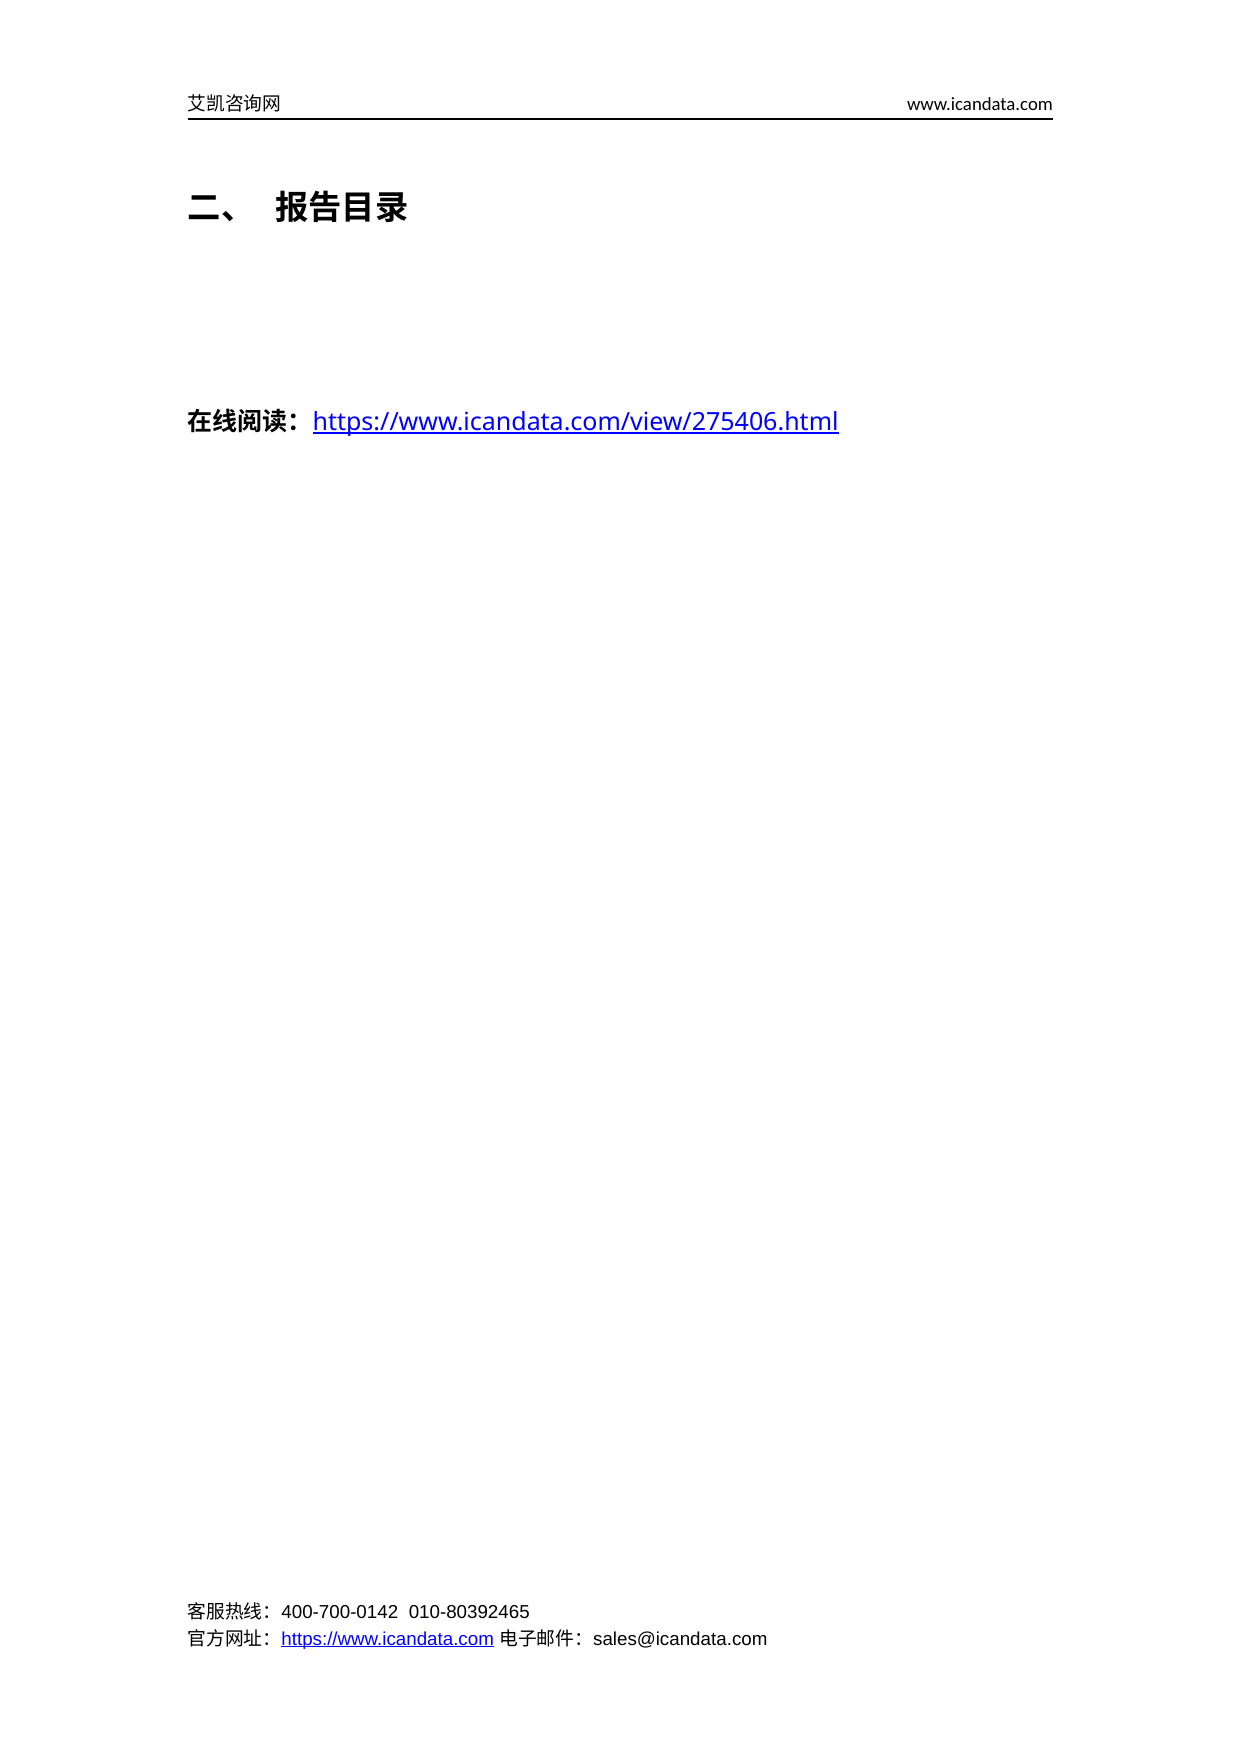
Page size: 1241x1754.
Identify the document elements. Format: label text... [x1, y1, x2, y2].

subtitle 报告目录 [187, 172, 1053, 237]
text 在线阅读：https://www.icandata.com/view/275406.html [187, 387, 1053, 452]
